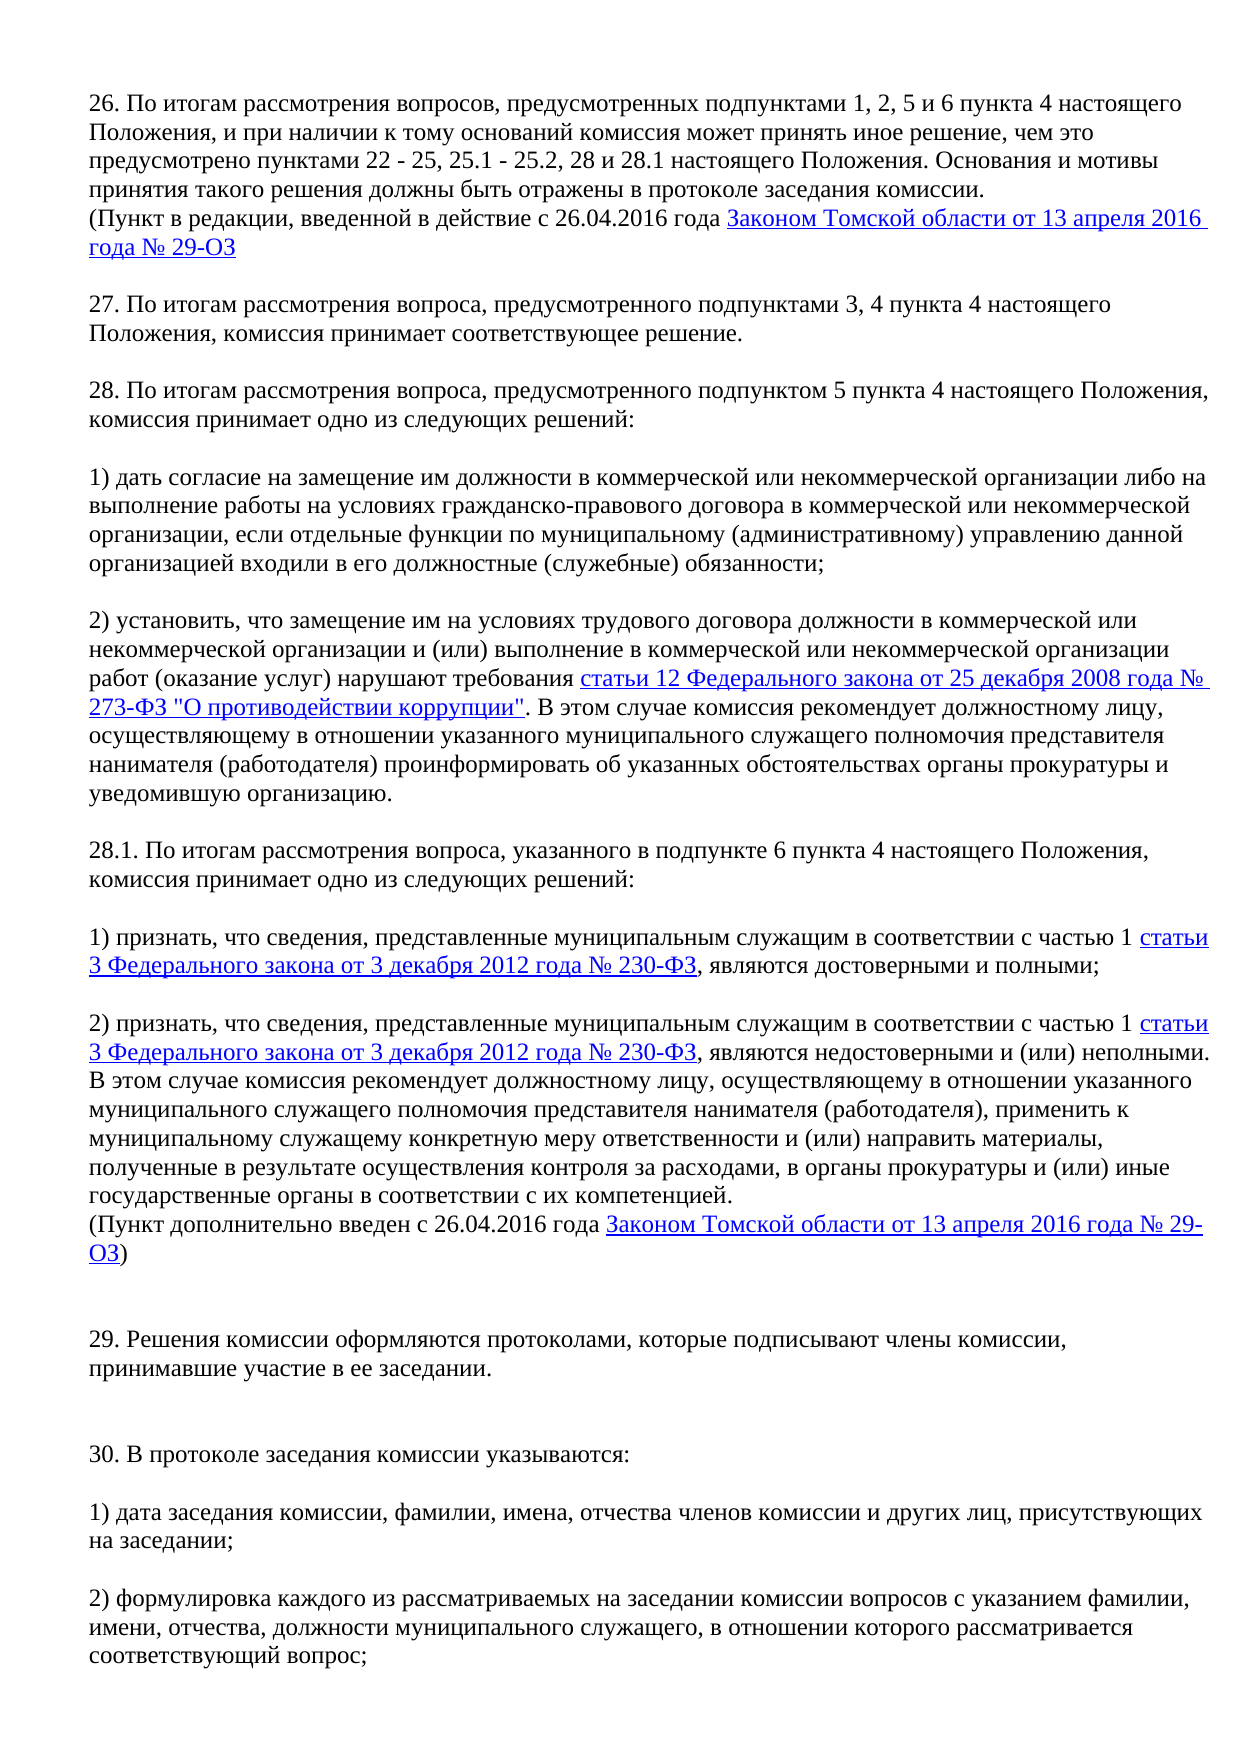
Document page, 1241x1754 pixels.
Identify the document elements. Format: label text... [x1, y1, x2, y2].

text 29. Решения комиссии оформляются протоколами, которые подписывают члены комиссии, принимавшие участие в ее заседании. [89, 1296, 1211, 1410]
text 26. По итогам рассмотрения вопросов, предусмотренных подпунктами 1, 2, 5 и 6 пункта 4 настоящего Положения, и при наличии к тому оснований комиссия может принять иное решение, чем это предусмотрено пунктами 22 - 25, 25.1 - 25.2, 28 и 28.1 настоящего Положения. Основания и мотивы принятия такого решения должны быть отражены в протоколе заседания комиссии. (Пункт в редакции, введенной в действие с 26.04.2016 года Законом Томской области от 13 апреля 2016 года № 29-ОЗ 27. По итогам рассмотрения вопроса, предусмотренного подпунктами 3, 4 пункта 4 настоящего Положения, комиссия принимает соответствующее решение. 28. По итогам рассмотрения вопроса, предусмотренного подпунктом 5 пункта 4 настоящего Положения, комиссия принимает одно из следующих решений: 1) дать согласие на замещение им должности в коммерческой или некоммерческой организации либо на выполнение работы на условиях гражданско-правового договора в коммерческой или некоммерческой организации, если отдельные функции по муниципальному (административному) управлению данной организацией входили в его должностные (служебные) обязанности; 2) установить, что замещение им на условиях трудового договора должности в коммерческой или некоммерческой организации и (или) выполнение в коммерческой или некоммерческой организации работ (оказание услуг) нарушают требования статьи 12 Федерального закона от 25 декабря 2008 года № 273-ФЗ "О противодействии коррупции". В этом случае комиссия рекомендует должностному лицу, осуществляющему в отношении указанного муниципального служащего полномочия представителя нанимателя (работодателя) проинформировать об указанных обстоятельствах органы прокуратуры и уведомившую организацию. 28.1. По итогам рассмотрения вопроса, указанного в подпункте 6 пункта 4 настоящего Положения, комиссия принимает одно из следующих решений: 1) признать, что сведения, представленные муниципальным служащим в соответствии с частью 1 статьи 3 Федерального закона от 3 декабря 2012 года № 230-ФЗ, являются достоверными и полными; 2) признать, что сведения, представленные муниципальным служащим в соответствии с частью 1 статьи 3 Федерального закона от 3 декабря 2012 года № 230-ФЗ, являются недостоверными и (или) неполными. В этом случае комиссия рекомендует должностному лицу, осуществляющему в отношении указанного муниципального служащего полномочия представителя нанимателя (работодателя), применить к муниципальному служащему конкретную меру ответственности и (или) направить материалы, полученные в результате осуществления контроля за расходами, в органы прокуратуры и (или) иные государственные органы в соответствии с их компетенцией. (Пункт дополнительно введен с 26.04.2016 года Законом Томской области от 13 апреля 2016 года № 29-ОЗ) [89, 59, 1211, 1267]
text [89, 1439, 1211, 1669]
